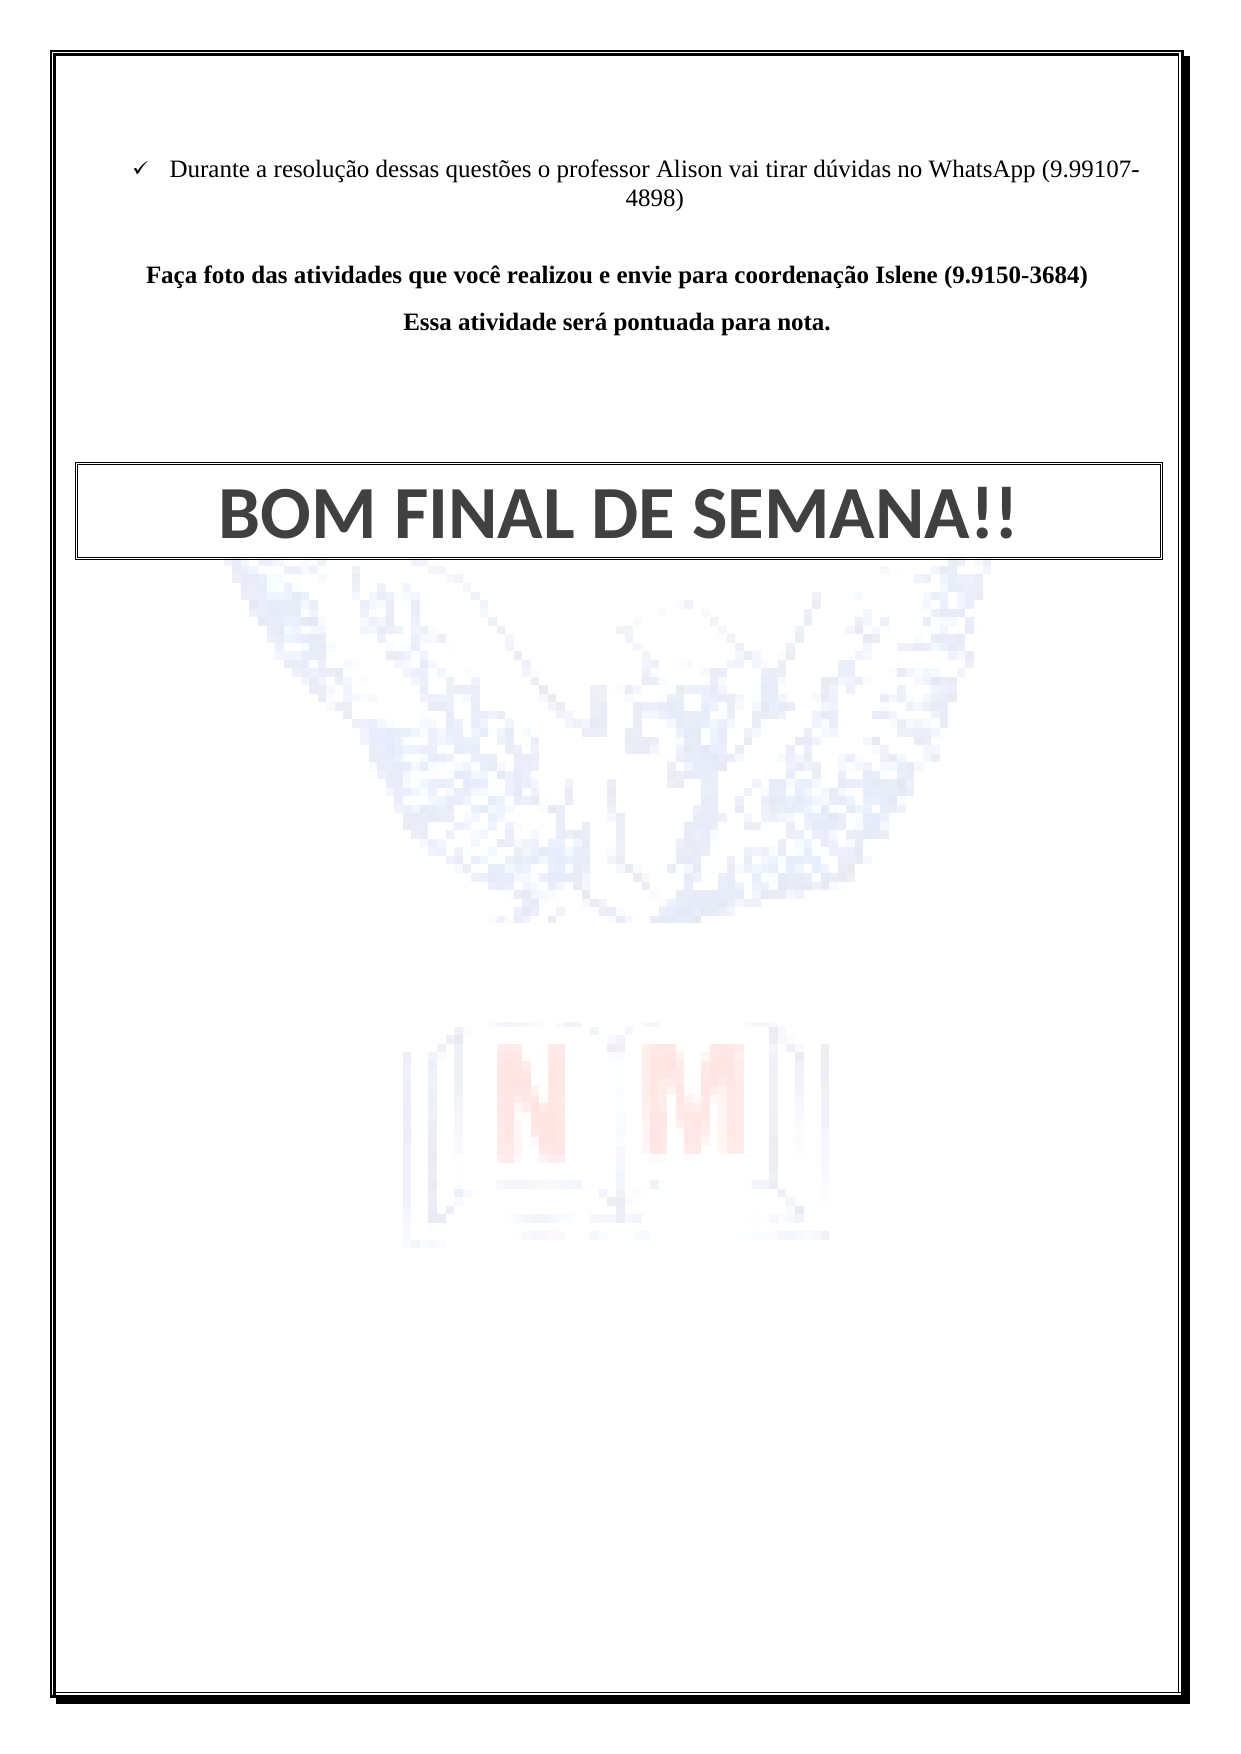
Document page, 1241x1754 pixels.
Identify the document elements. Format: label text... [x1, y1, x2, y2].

list Durante a resolução dessas questões o professor Alison vai tirar dúvidas no WhatsApp (9.99107-4898) [112, 154, 1159, 212]
text Faça foto das atividades que você realizou e envie para coordenação Islene (9.9150-3684) [75, 260, 1159, 288]
text Essa atividade será pontuada para nota. [75, 307, 1159, 336]
table_header BOM FINAL DE SEMANA!! [78, 465, 1160, 557]
